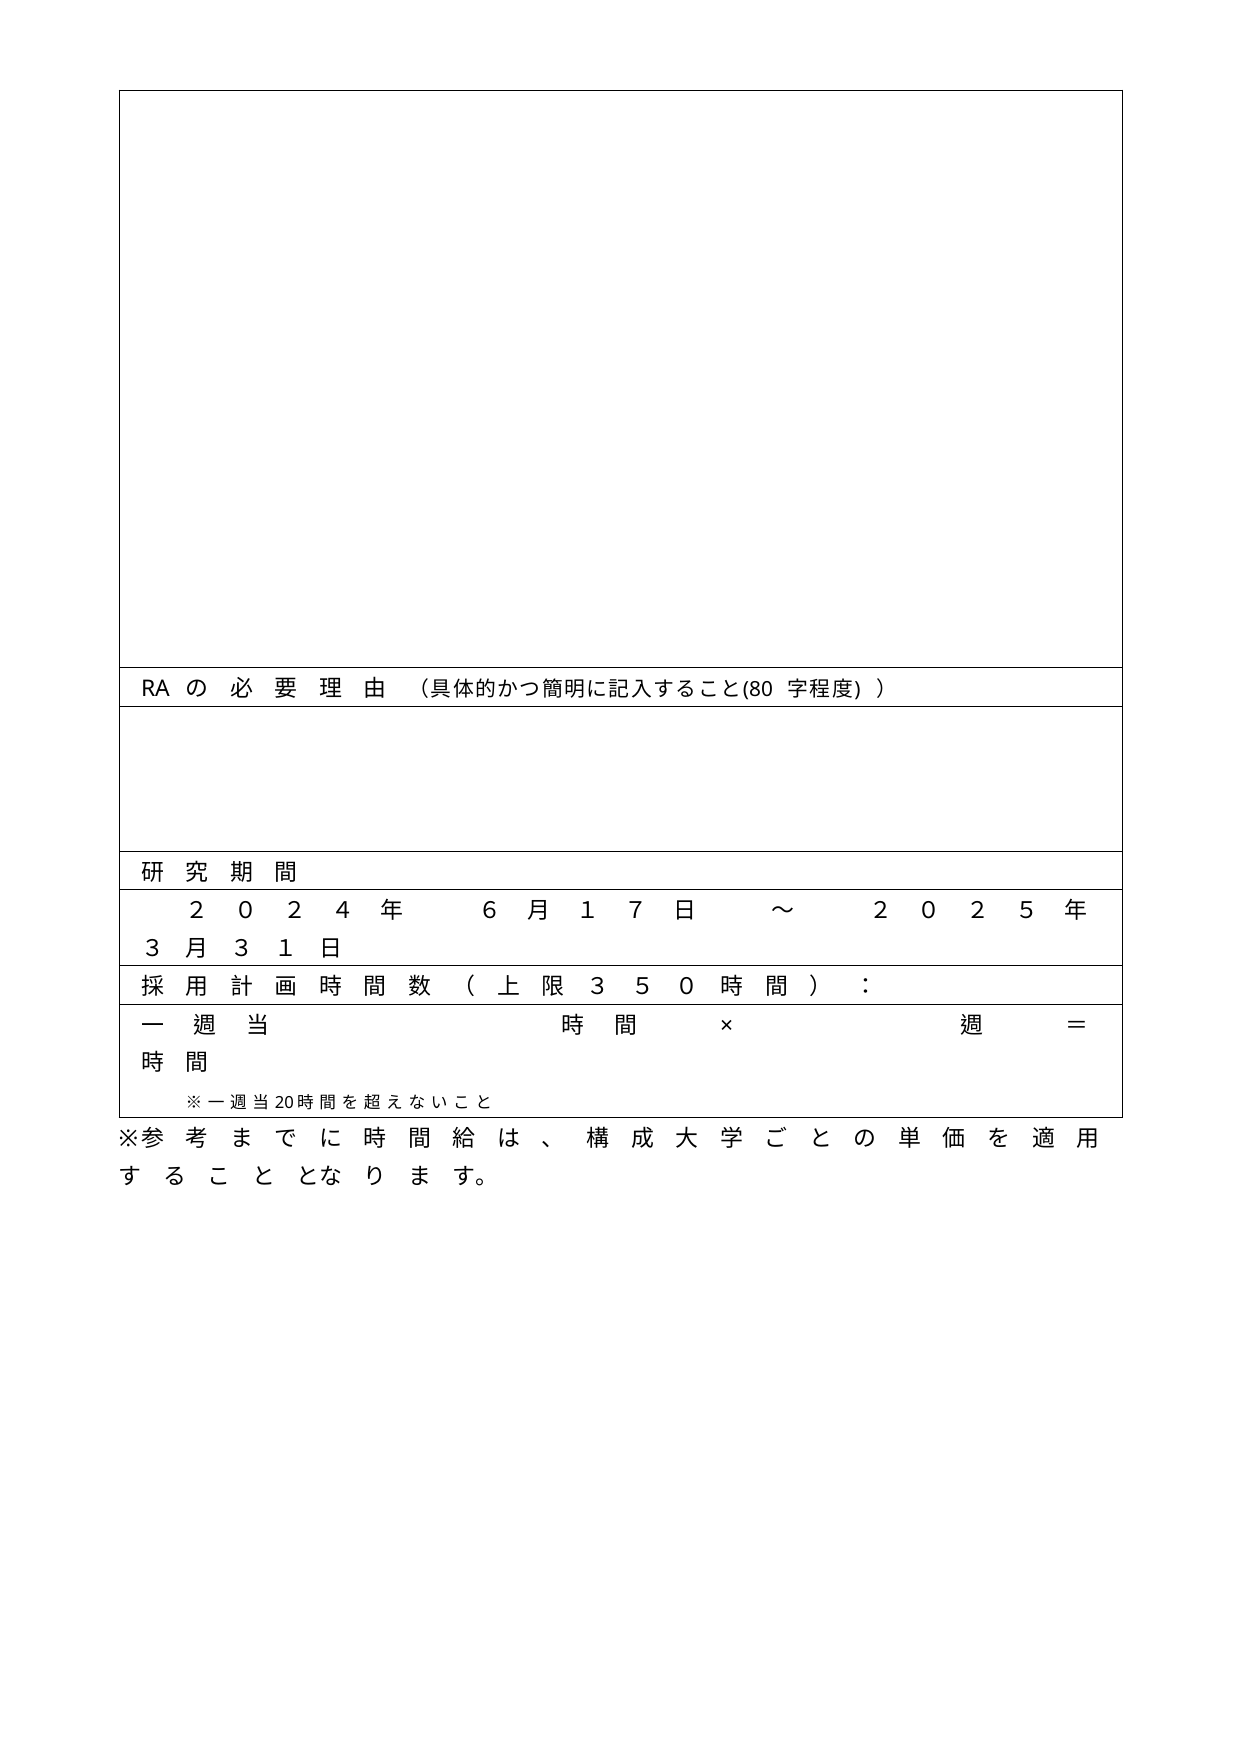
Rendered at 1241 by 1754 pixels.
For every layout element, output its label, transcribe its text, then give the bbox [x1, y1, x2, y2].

table_cell [120, 707, 1122, 851]
table_cell 研究期間 [120, 852, 1122, 889]
table_cell ２０２４年 ６月１７日 ～ ２０２５年 ３月３１日 [120, 890, 1122, 965]
table_cell [120, 91, 1122, 667]
table_cell RAの必要理由（具体的かつ簡明に記入すること(80字程度)） [120, 668, 1122, 706]
text ※参考までに時間給は、構成大学ごとの単価を適用することとなります。 [118, 1118, 1122, 1193]
table_cell 採用計画時間数（上限３５０時間）： [120, 966, 1122, 1004]
table_cell 一週当 時間 × 週 ＝ 時間 ※一週当20時間を超えないこと [120, 1005, 1122, 1117]
